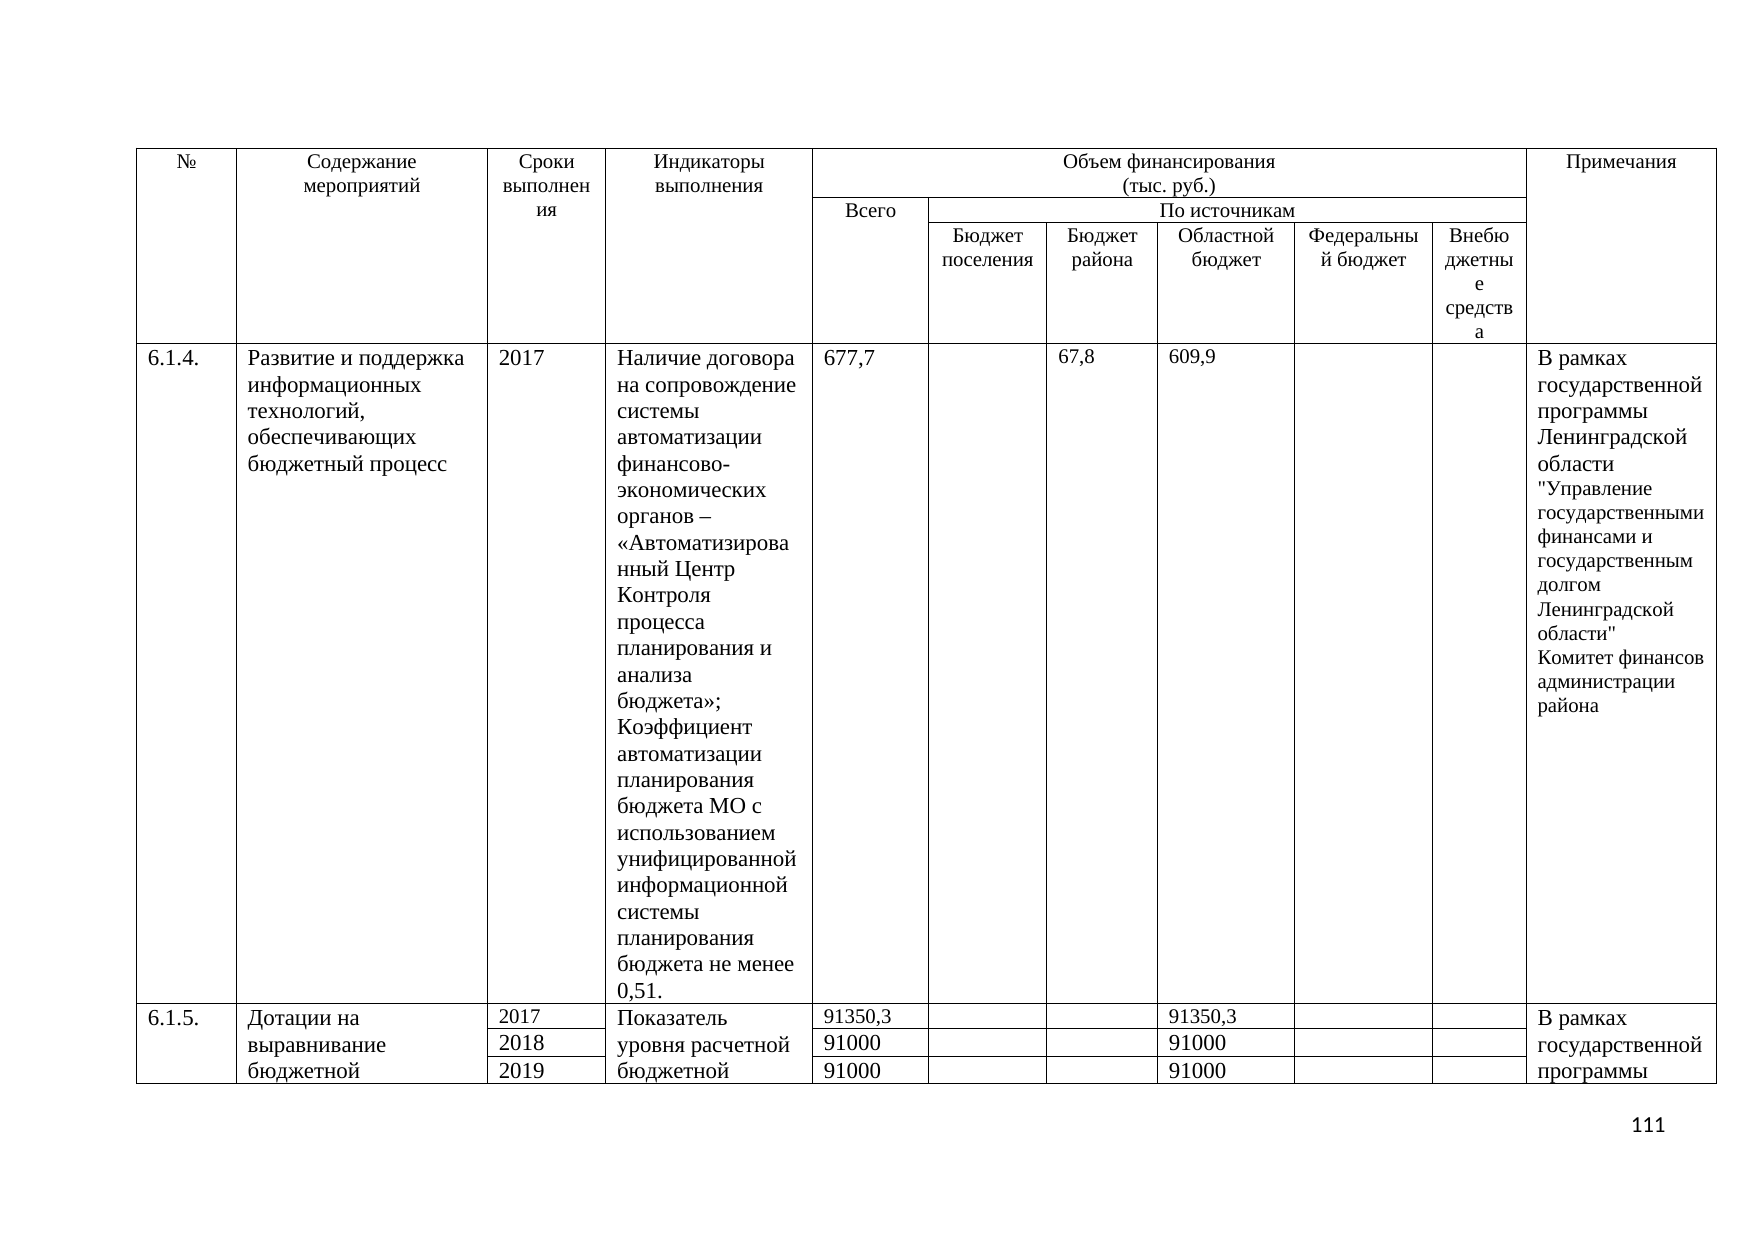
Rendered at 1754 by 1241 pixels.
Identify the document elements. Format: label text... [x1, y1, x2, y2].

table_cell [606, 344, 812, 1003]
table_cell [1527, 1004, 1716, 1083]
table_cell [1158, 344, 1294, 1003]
table_cell Областной бюджет [1158, 223, 1294, 343]
table_cell Бюджет района [1047, 223, 1157, 343]
table_header Примечания [1527, 149, 1716, 343]
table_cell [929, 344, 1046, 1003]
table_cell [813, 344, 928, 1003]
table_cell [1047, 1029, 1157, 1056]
table_cell Внебюджетные средства [1433, 223, 1526, 343]
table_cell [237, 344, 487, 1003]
table_cell Федеральный бюджет [1295, 223, 1432, 343]
table_header Сроки выполнения [488, 149, 605, 343]
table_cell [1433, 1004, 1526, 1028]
table_cell Бюджет поселения [929, 223, 1046, 343]
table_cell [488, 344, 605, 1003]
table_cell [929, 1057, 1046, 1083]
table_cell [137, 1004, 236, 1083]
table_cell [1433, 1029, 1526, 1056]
table_cell Всего [813, 198, 928, 343]
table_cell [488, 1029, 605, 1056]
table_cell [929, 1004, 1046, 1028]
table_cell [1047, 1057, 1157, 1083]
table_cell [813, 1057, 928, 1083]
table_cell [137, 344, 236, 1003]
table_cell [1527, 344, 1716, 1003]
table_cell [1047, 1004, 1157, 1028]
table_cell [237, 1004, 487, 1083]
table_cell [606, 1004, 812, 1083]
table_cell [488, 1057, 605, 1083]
table_header Индикаторы выполнения [606, 149, 812, 343]
table_cell По источникам [929, 198, 1526, 222]
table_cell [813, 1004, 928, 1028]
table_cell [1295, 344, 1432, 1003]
table_header № [137, 149, 236, 343]
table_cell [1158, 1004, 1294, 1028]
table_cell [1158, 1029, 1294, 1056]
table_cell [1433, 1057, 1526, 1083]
table_header Содержание мероприятий [237, 149, 487, 343]
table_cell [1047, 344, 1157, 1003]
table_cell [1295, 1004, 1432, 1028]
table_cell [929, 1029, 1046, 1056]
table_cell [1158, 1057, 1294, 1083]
table_header Объем финансирования (тыс. руб.) [813, 149, 1526, 197]
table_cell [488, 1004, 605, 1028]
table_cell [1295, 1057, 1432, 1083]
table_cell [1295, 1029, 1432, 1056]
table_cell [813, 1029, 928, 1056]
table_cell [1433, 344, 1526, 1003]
